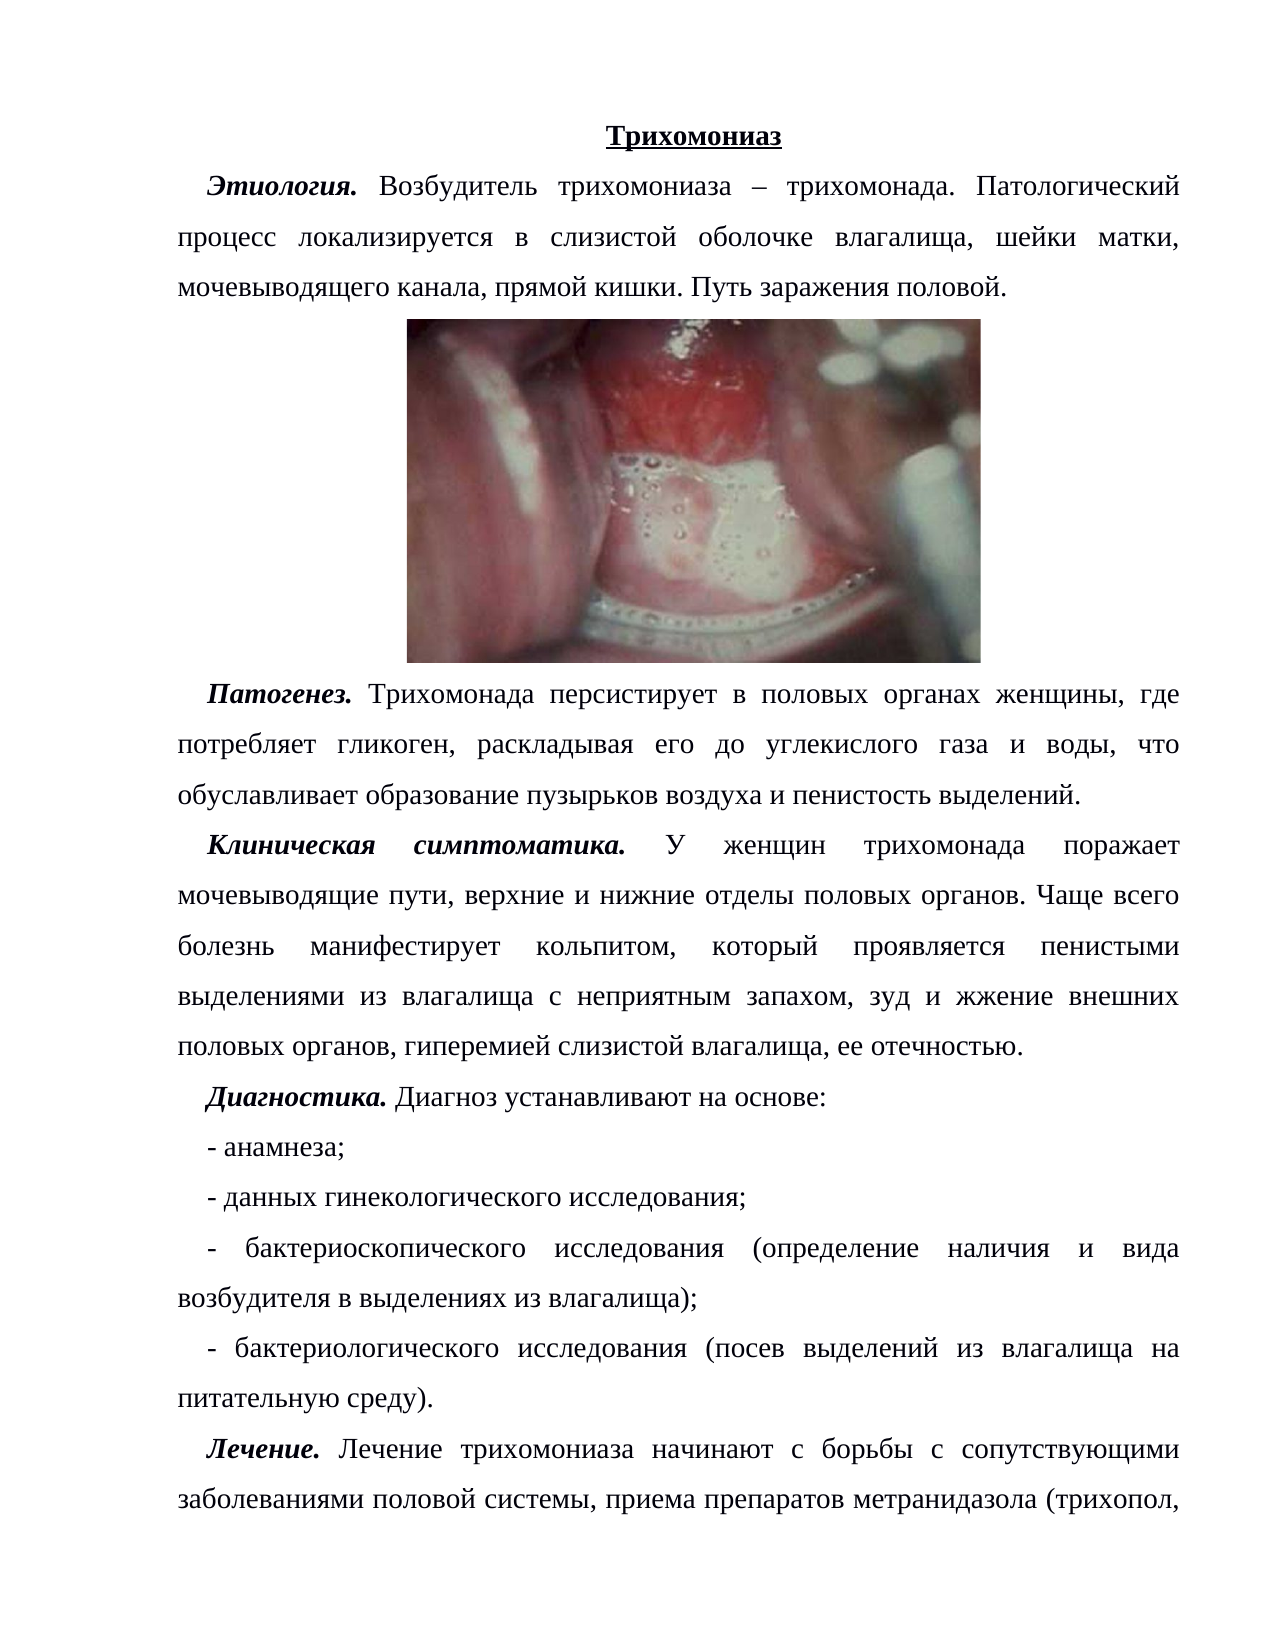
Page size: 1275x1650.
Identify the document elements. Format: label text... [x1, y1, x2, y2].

text - анамнеза; [177, 1129, 1181, 1163]
text - данных гинекологического исследования; [177, 1179, 1181, 1213]
text Диагностика. Диагноз устанавливают на основе: [177, 1079, 1181, 1112]
text - бактериологического исследования (посев выделений из влагалища на питательную среду). [177, 1330, 1181, 1414]
text Этиология. Возбудитель трихомониаза – трихомонада. Патологический процесс локализируется в слизистой оболочке влагалища, шейки матки, мочевыводящего канала, прямой кишки. Путь заражения половой. [177, 168, 1181, 303]
text Клиническая симптоматика. У женщин трихомонада поражает мочевыводящие пути, верхние и нижние отделы половых органов. Чаще всего болезнь манифестирует кольпитом, который проявляется пенистыми выделениями из влагалища с неприятным запахом, зуд и жжение внешних половых органов, гиперемией слизистой влагалища, ее отечностью. [177, 827, 1181, 1062]
picture [406, 319, 981, 663]
text Патогенез. Трихомонада персистирует в половых органах женщины, где потребляет гликоген, раскладывая его до углекислого газа и воды, что обуславливает образование пузырьков воздуха и пенистость выделений. [177, 676, 1181, 810]
text Трихомониаз [177, 118, 1181, 152]
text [177, 1431, 1181, 1515]
text - бактериоскопического исследования (определение наличия и вида возбудителя в выделениях из влагалища); [177, 1230, 1181, 1313]
